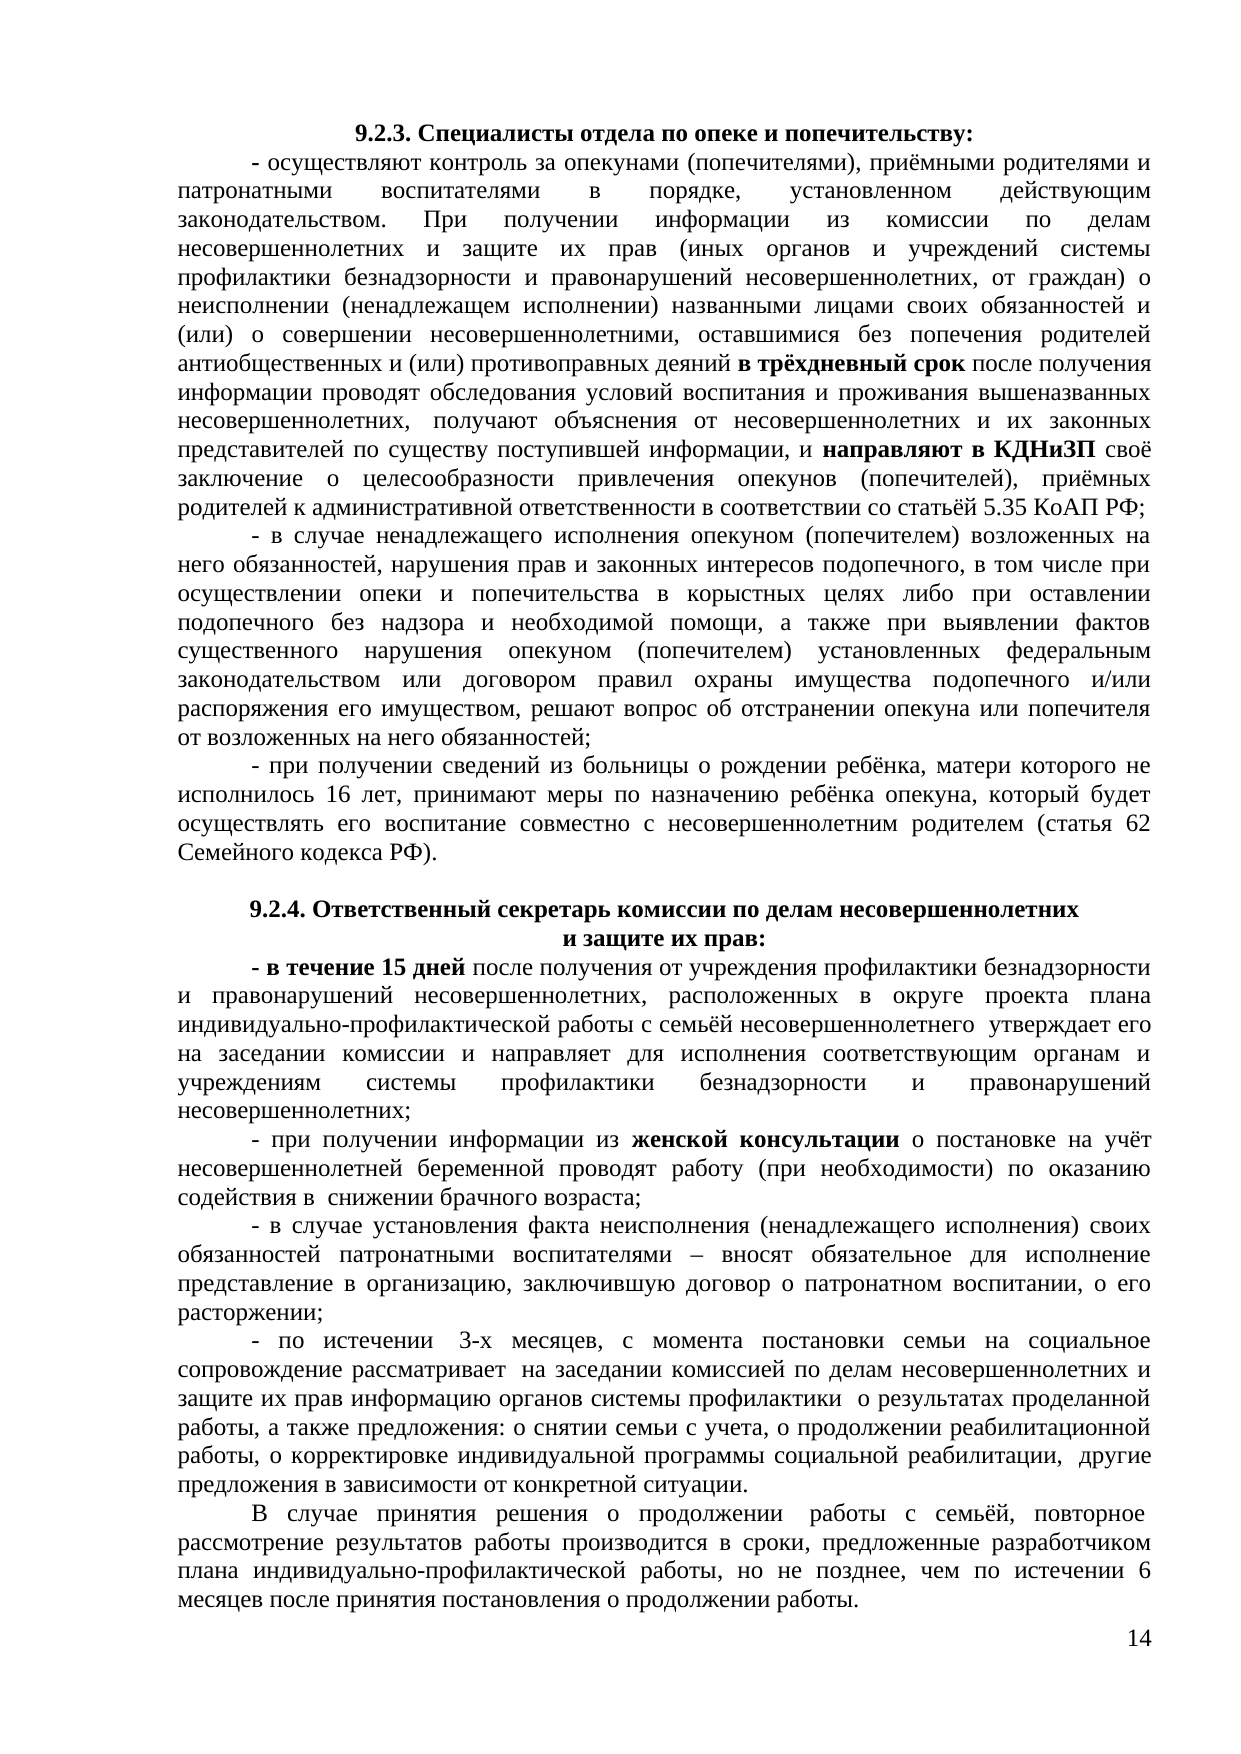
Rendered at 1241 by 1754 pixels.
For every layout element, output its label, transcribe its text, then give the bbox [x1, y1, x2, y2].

text - в случае установления факта неисполнения (ненадлежащего исполнения) своих обязанностей патронатными воспитателями – вносят обязательное для исполнение представление в организацию, заключившую договор о патронатном воспитании, о его расторжении; [177, 1211, 1152, 1326]
text - в течение 15 дней после получения от учреждения профилактики безнадзорности и правонарушений несовершеннолетних, расположенных в округе проекта плана индивидуально-профилактической работы с семьёй несовершеннолетнего утверждает его на заседании комиссии и направляет для исполнения соответствующим органам и учреждениям системы профилактики безнадзорности и правонарушений несовершеннолетних; [177, 952, 1152, 1124]
text - в случае ненадлежащего исполнения опекуном (попечителем) возложенных на него обязанностей, нарушения прав и законных интересов подопечного, в том числе при осуществлении опеки и попечительства в корыстных целях либо при оставлении подопечного без надзора и необходимой помощи, а также при выявлении фактов существенного нарушения опекуном (попечителем) установленных федеральным законодательством или договором правил охраны имущества подопечного и/или распоряжения его имуществом, решают вопрос об отстранении опекуна или попечителя от возложенных на него обязанностей; [177, 521, 1152, 751]
text и защите их прав: [177, 923, 1152, 952]
text В случае принятия решения о продолжении работы с семьёй, повторное рассмотрение результатов работы производится в сроки, предложенные разработчиком плана индивидуально-профилактической работы, но не позднее, чем по истечении 6 месяцев после принятия постановления о продолжении работы. [177, 1498, 1152, 1613]
text 9.2.4. Ответственный секретарь комиссии по делам несовершеннолетних [177, 894, 1152, 923]
text - по истечении 3-х месяцев, с момента постановки семьи на социальное сопровождение рассматривает на заседании комиссией по делам несовершеннолетних и защите их прав информацию органов системы профилактики о результатах проделанной работы, а также предложения: о снятии семьи с учета, о продолжении реабилитационной работы, о корректировке индивидуальной программы социальной реабилитации, другие предложения в зависимости от конкретной ситуации. [177, 1326, 1152, 1498]
text - при получении сведений из больницы о рождении ребёнка, матери которого не исполнилось 16 лет, принимают меры по назначению ребёнка опекуна, который будет осуществлять его воспитание совместно с несовершеннолетним родителем (статья 62 Семейного кодекса РФ). [177, 751, 1152, 866]
text 9.2.3. Специалисты отдела по опеке и попечительству: [177, 118, 1152, 147]
text - при получении информации из женской консультации о постановке на учёт несовершеннолетней беременной проводят работу (при необходимости) по оказанию содействия в снижении брачного возраста; [177, 1124, 1152, 1211]
text - осуществляют контроль за опекунами (попечителями), приёмными родителями и патронатными воспитателями в порядке, установленном действующим законодательством. При получении информации из комиссии по делам несовершеннолетних и защите их прав (иных органов и учреждений системы профилактики безнадзорности и правонарушений несовершеннолетних, от граждан) о неисполнении (ненадлежащем исполнении) названными лицами своих обязанностей и (или) о совершении несовершеннолетними, оставшимися без попечения родителей антиобщественных и (или) противоправных деяний в трёхдневный срок после получения информации проводят обследования условий воспитания и проживания вышеназванных несовершеннолетних, получают объяснения от несовершеннолетних и их законных представителей по существу поступившей информации, и направляют в КДНиЗП своё заключение о целесообразности привлечения опекунов (попечителей), приёмных родителей к административной ответственности в соответствии со статьёй 5.35 КоАП РФ; [177, 147, 1152, 521]
